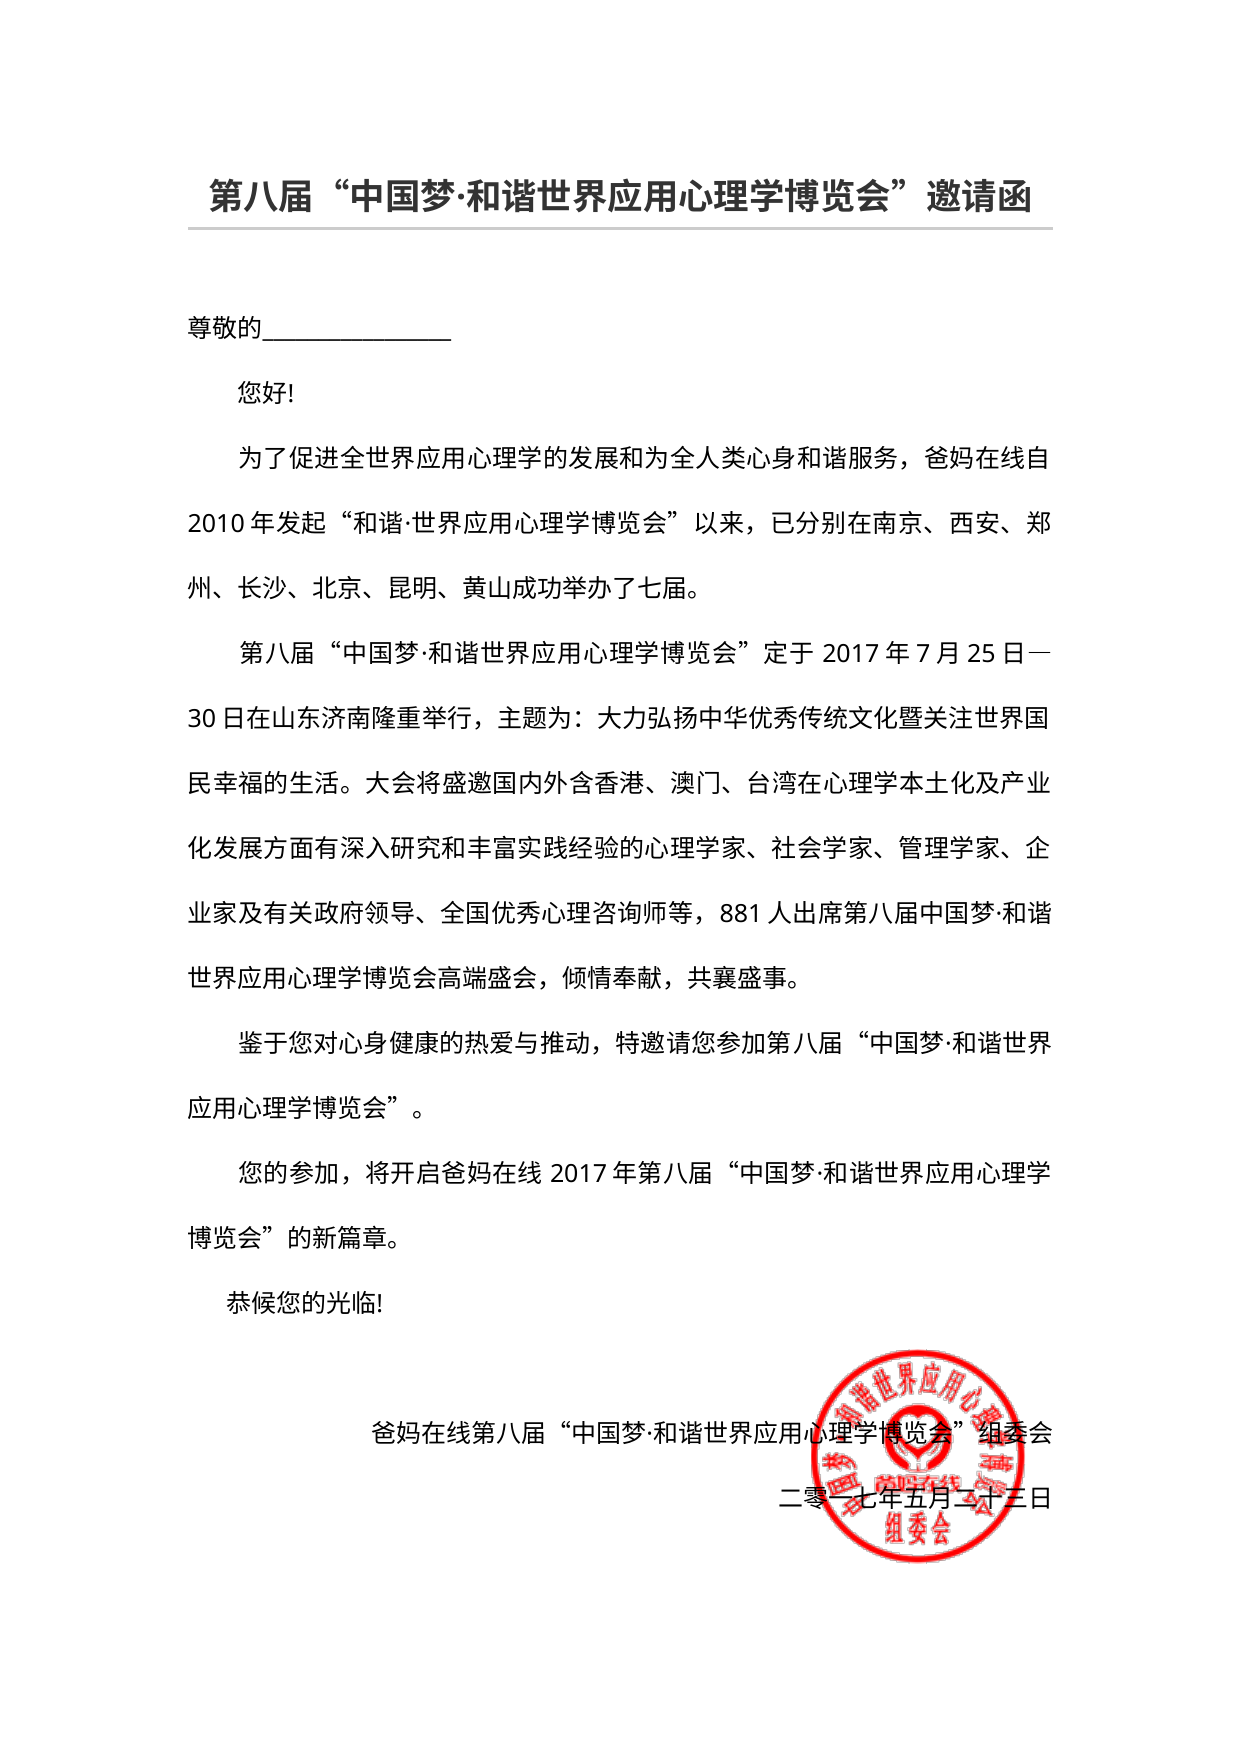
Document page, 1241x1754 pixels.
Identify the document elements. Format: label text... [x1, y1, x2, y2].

text 恭候您的光临! [187, 1269, 1053, 1334]
subtitle 第八届“中国梦·和谐世界应用心理学博览会”邀请函 [187, 162, 1053, 230]
text 第八届“中国梦·和谐世界应用心理学博览会”定于2017年7月25日—30日在山东济南隆重举行，主题为：大力弘扬中华优秀传统文化暨关注世界国民幸福的生活。大会将盛邀国内外含香港、澳门、台湾在心理学本土化及产业化发展方面有深入研究和丰富实践经验的心理学家、社会学家、管理学家、企业家及有关政府领导、全国优秀心理咨询师等，881人出席第八届中国梦·和谐世界应用心理学博览会高端盛会，倾情奉献，共襄盛事。 [187, 619, 1053, 1009]
text 为了促进全世界应用心理学的发展和为全人类心身和谐服务，爸妈在线自2010年发起“和谐·世界应用心理学博览会”以来，已分别在南京、西安、郑州、长沙、北京、昆明、黄山成功举办了七届。 [187, 424, 1053, 619]
text 尊敬的_________________ [187, 294, 1053, 359]
text 二零一七年五月二十三日 [187, 1464, 1053, 1529]
text 您的参加，将开启爸妈在线2017年第八届“中国梦·和谐世界应用心理学博览会”的新篇章。 [187, 1139, 1053, 1269]
text 鉴于您对心身健康的热爱与推动，特邀请您参加第八届“中国梦·和谐世界应用心理学博览会”。 [187, 1009, 1053, 1139]
picture [811, 1529, 1025, 1564]
picture [811, 1349, 1025, 1399]
text 爸妈在线第八届“中国梦·和谐世界应用心理学博览会”组委会 [187, 1399, 1053, 1464]
text 您好! [187, 359, 1053, 424]
